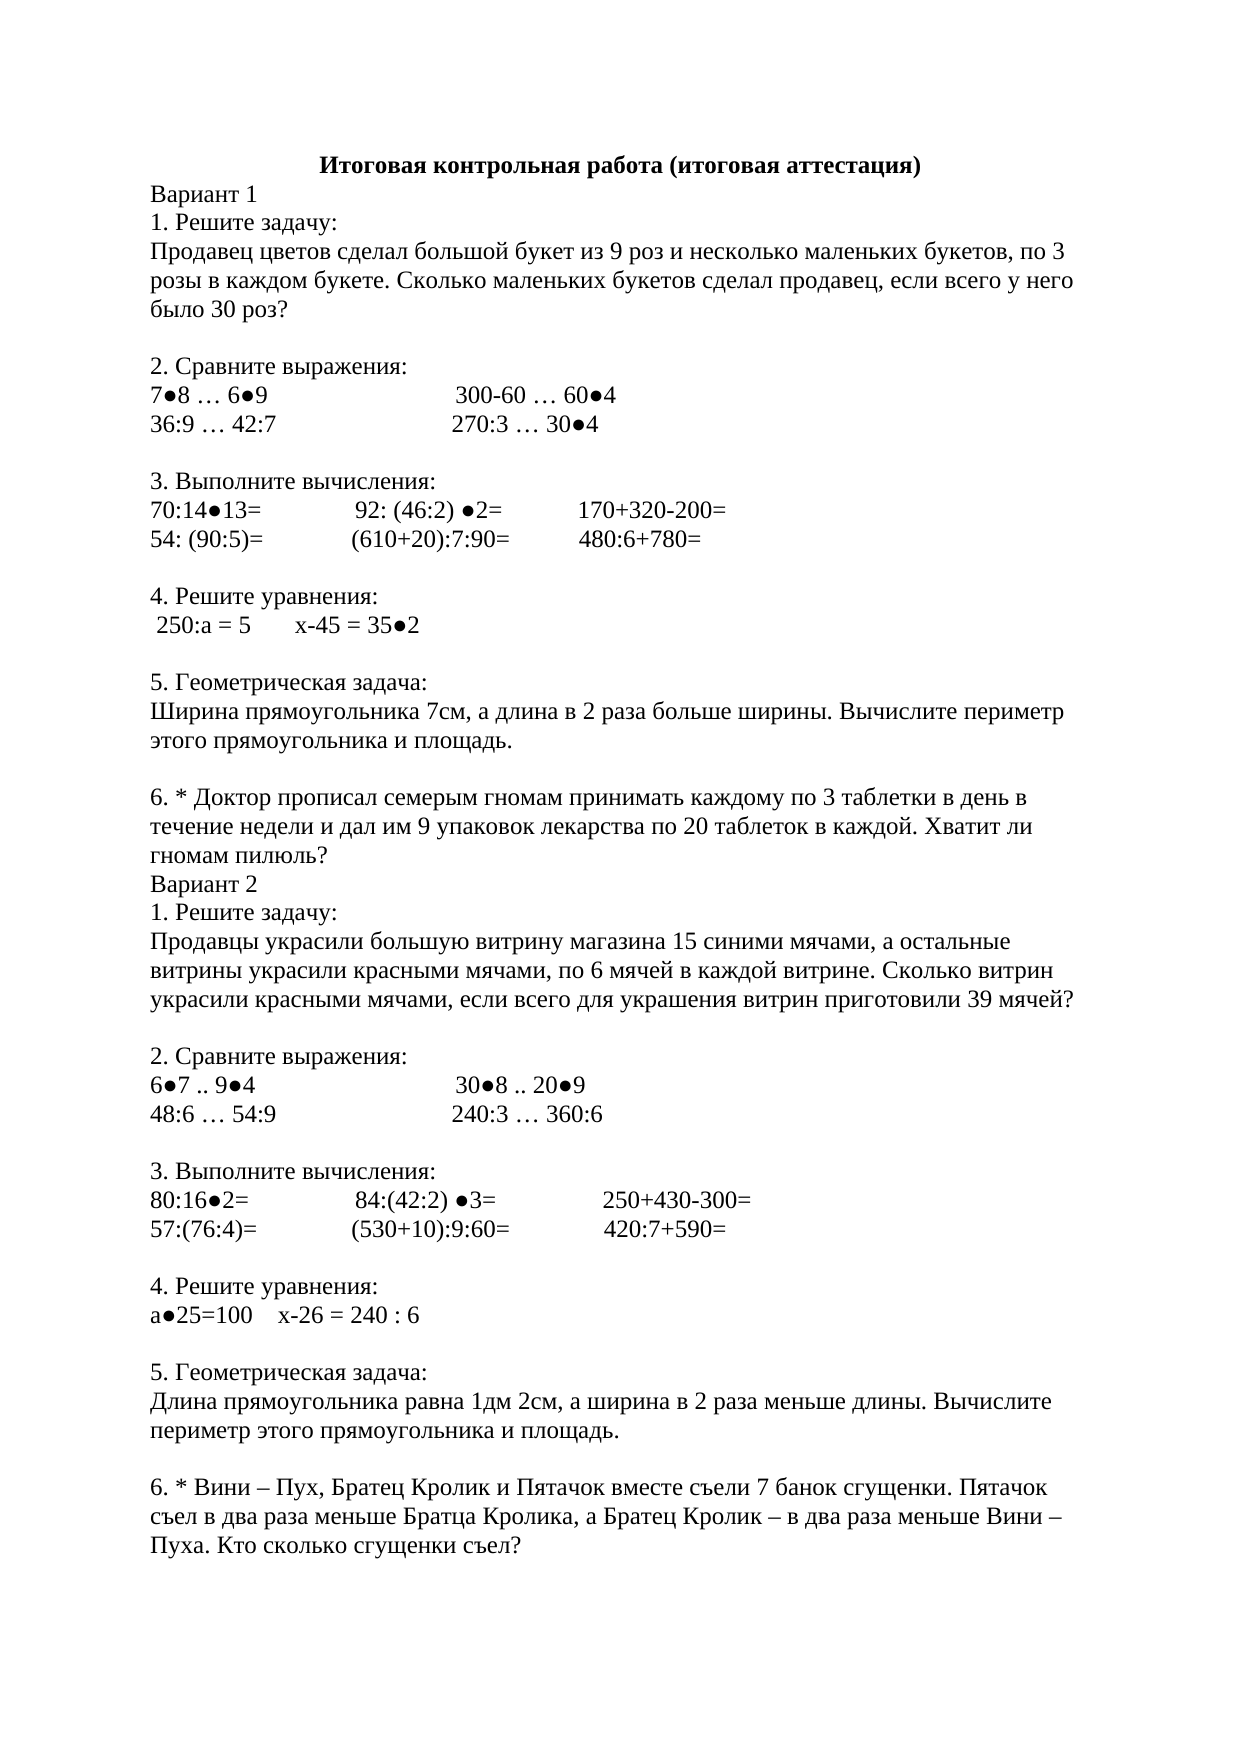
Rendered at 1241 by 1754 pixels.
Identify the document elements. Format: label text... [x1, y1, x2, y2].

text Продавцы украсили большую витрину магазина 15 синими мячами, а остальные витрины украсили красными мячами, по 6 мячей в каждой витрине. Сколько витрин украсили красными мячами, если всего для украшения витрин приготовили 39 мячей? [150, 926, 1090, 1012]
text 54: (90:5)= (610+20):7:90= 480:6+780= [150, 524, 1090, 552]
text 70:14●13= 92: (46:2) ●2= 170+320-200= [150, 495, 1090, 524]
text 57:(76:4)= (530+10):9:60= 420:7+590= [150, 1214, 1090, 1242]
text 4. Решите уравнения: [150, 1271, 1090, 1300]
text 6. * Доктор прописал семерым гномам принимать каждому по 3 таблетки в день в течение недели и дал им 9 упаковок лекарства по 20 таблеток в каждой. Хватит ли гномам пилюль? [150, 782, 1090, 869]
text 80:16●2= 84:(42:2) ●3= 250+430-300= [150, 1185, 1090, 1214]
text 3. Выполните вычисления: [150, 1156, 1090, 1185]
text 1. Решите задачу: [150, 207, 1090, 236]
text 48:6 … 54:9 240:3 … 360:6 [150, 1099, 1090, 1127]
text 2. Сравните выражения: [150, 351, 1090, 380]
text 2. Сравните выражения: [150, 1041, 1090, 1070]
text 6●7 .. 9●4 30●8 .. 20●9 [150, 1070, 1090, 1099]
text 4. Решите уравнения: [150, 581, 1090, 610]
text 250:а = 5 х-45 = 35●2 [150, 610, 1090, 639]
text Вариант 1 [150, 179, 1090, 207]
text 3. Выполните вычисления: [150, 466, 1090, 495]
text 6. * Вини – Пух, Братец Кролик и Пятачок вместе съели 7 банок сгущенки. Пятачок съел в два раза меньше Братца Кролика, а Братец Кролик – в два раза меньше Вини – Пуха. Кто сколько сгущенки съел? [150, 1472, 1090, 1559]
text Ширина прямоугольника 7см, а длина в 2 раза больше ширины. Вычислите периметр этого прямоугольника и площадь. [150, 696, 1090, 754]
text 1. Решите задачу: [150, 897, 1090, 926]
text Вариант 2 [150, 869, 1090, 897]
text Итоговая контрольная работа (итоговая аттестация) [150, 150, 1090, 179]
text Продавец цветов сделал большой букет из 9 роз и несколько маленьких букетов, по 3 розы в каждом букете. Сколько маленьких букетов сделал продавец, если всего у него было 30 роз? [150, 236, 1090, 322]
text 36:9 … 42:7 270:3 … 30●4 [150, 409, 1090, 437]
text а●25=100 х-26 = 240 : 6 [150, 1300, 1090, 1329]
text Длина прямоугольника равна 1дм 2см, а ширина в 2 раза меньше длины. Вычислите периметр этого прямоугольника и площадь. [150, 1386, 1090, 1444]
text 7●8 … 6●9 300-60 … 60●4 [150, 380, 1090, 409]
text 5. Геометрическая задача: [150, 1357, 1090, 1386]
text 5. Геометрическая задача: [150, 667, 1090, 696]
